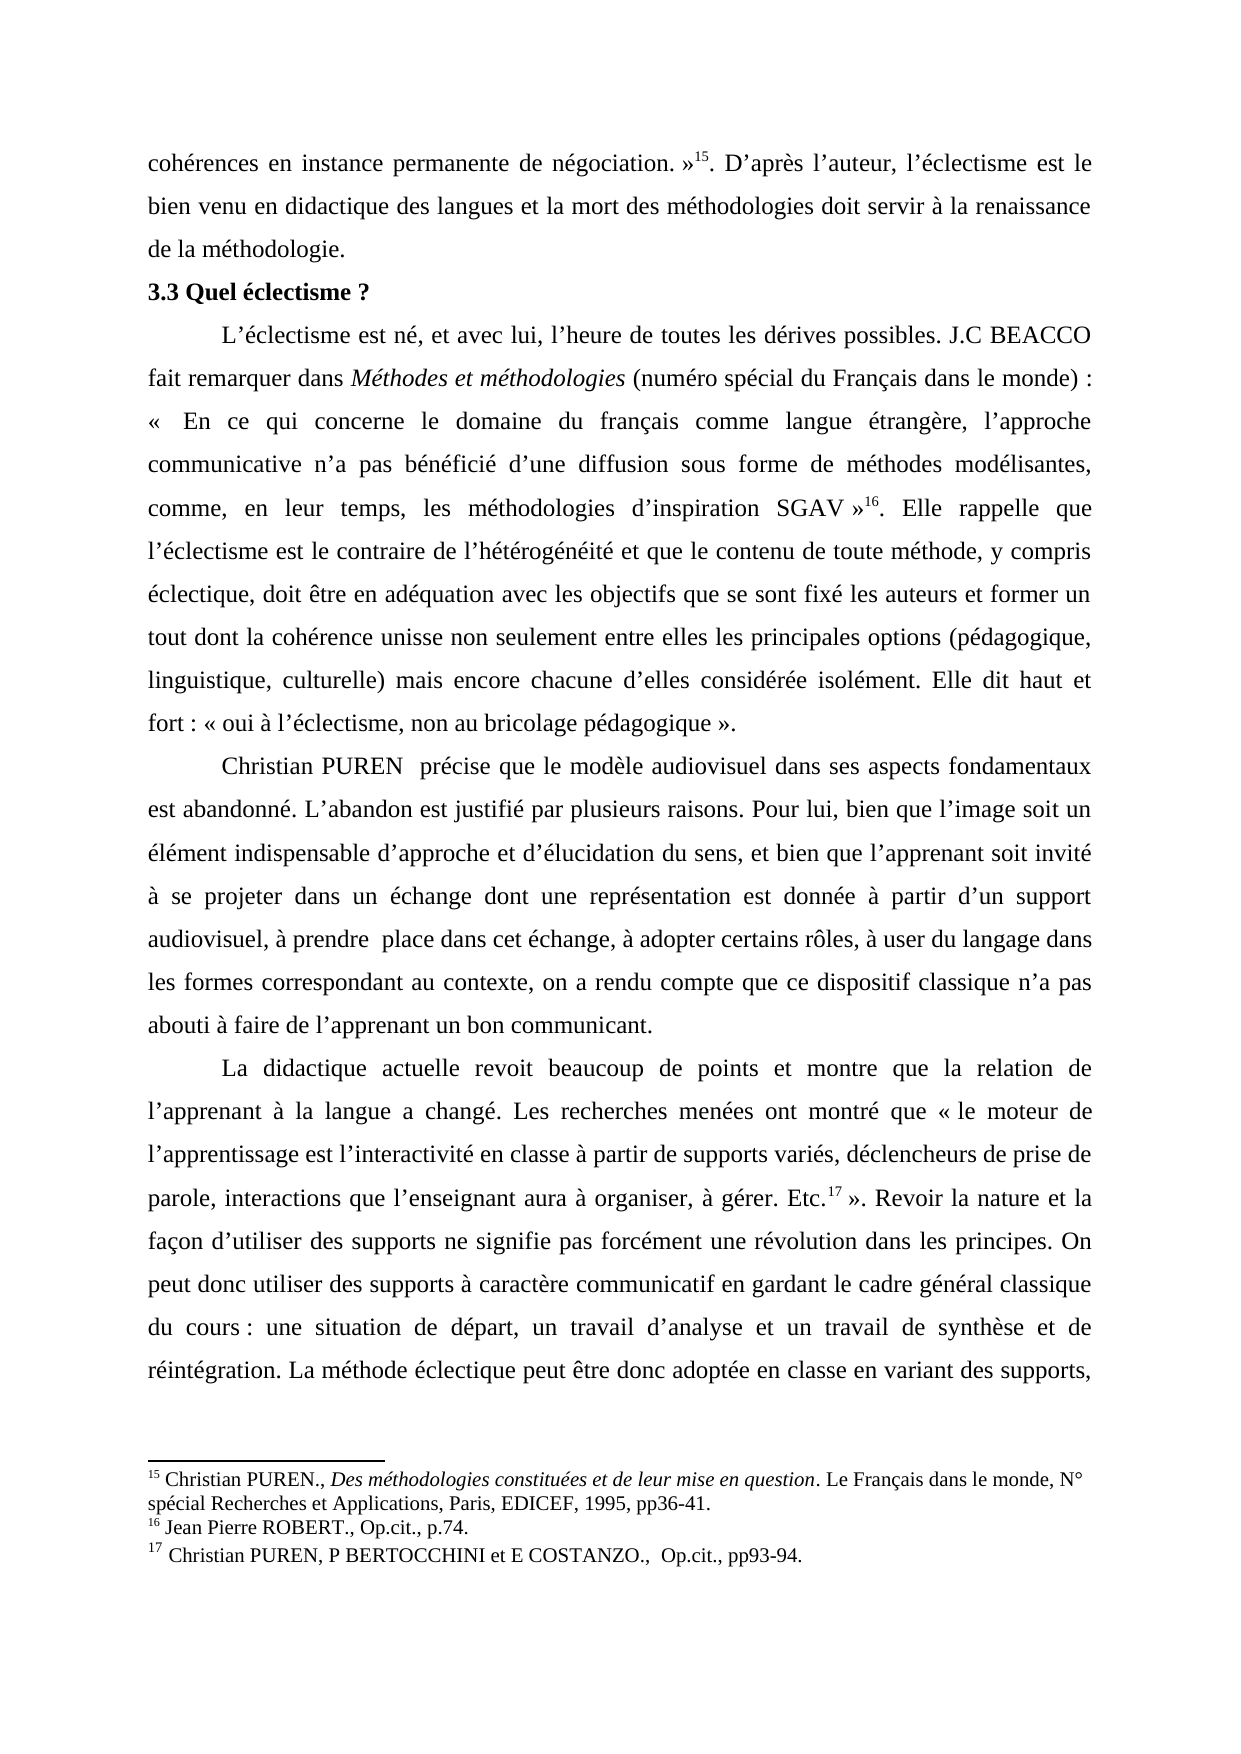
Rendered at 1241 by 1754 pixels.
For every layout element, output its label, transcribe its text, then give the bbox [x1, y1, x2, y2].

text L’éclectisme est né, et avec lui, l’heure de toutes les dérives possibles. J.C BEACCO fait remarquer dans Méthodes et méthodologies (numéro spécial du Français dans le monde) : « En ce qui concerne le domaine du français comme langue étrangère, l’approche communicative n’a pas bénéficié d’une diffusion sous forme de méthodes modélisantes, comme, en leur temps, les méthodologies d’inspiration SGAV ». Elle rappelle que l’éclectisme est le contraire de l’hétérogénéité et que le contenu de toute méthode, y compris éclectique, doit être en adéquation avec les objectifs que se sont fixé les auteurs et former un tout dont la cohérence unisse non seulement entre elles les principales options (pédagogique, linguistique, culturelle) mais encore chacune d’elles considérée isolément. Elle dit haut et fort : « oui à l’éclectisme, non au bricolage pédagogique ». [148, 320, 1093, 737]
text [148, 1053, 1093, 1384]
text 3.3 Quel éclectisme ? [148, 277, 1093, 306]
text Christian PUREN précise que le modèle audiovisuel dans ses aspects fondamentaux est abandonné. L’abandon est justifié par plusieurs raisons. Pour lui, bien que l’image soit un élément indispensable d’approche et d’élucidation du sens, et bien que l’apprenant soit invité à se projeter dans un échange dont une représentation est donnée à partir d’un support audiovisuel, à prendre place dans cet échange, à adopter certains rôles, à user du langage dans les formes correspondant au contexte, on a rendu compte que ce dispositif classique n’a pas abouti à faire de l’apprenant un bon communicant. [148, 751, 1093, 1039]
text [148, 148, 1093, 263]
